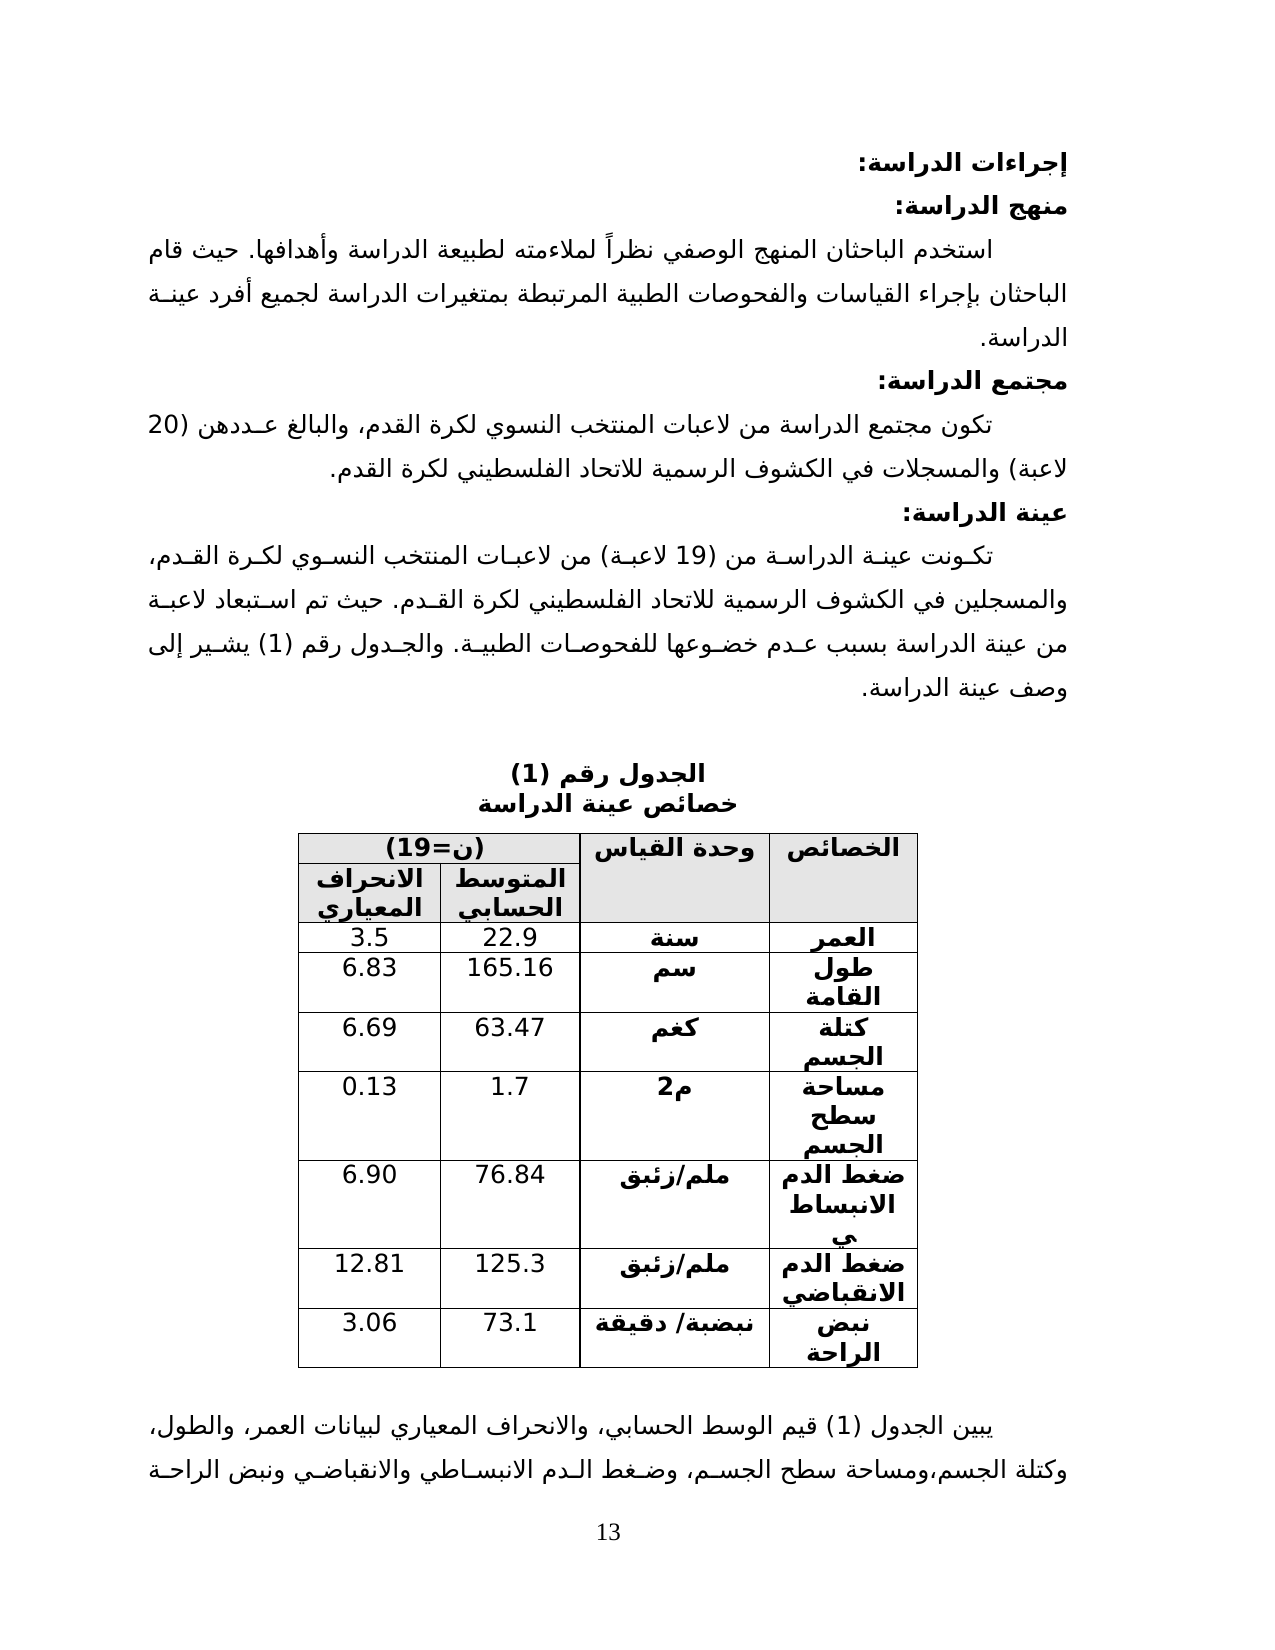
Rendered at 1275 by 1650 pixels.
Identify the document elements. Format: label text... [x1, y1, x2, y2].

table_cell الانحراف المعياري [299, 864, 440, 922]
table_cell 165.16 [441, 953, 579, 1012]
table_cell كتلة الجسم [770, 1013, 917, 1071]
table_cell ملم/زئبق [581, 1249, 769, 1307]
table_cell ضغط الدم الانبساطي [770, 1161, 917, 1248]
table_cell كغم [581, 1013, 769, 1071]
table_cell 1.7 [441, 1072, 579, 1159]
text استخدم الباحثان المنهج الوصفي نظراً لملاءمته لطبيعة الدراسة وأهدافها. حيث قام الباحثان بإجراء القياسات والفحوصات الطبية المرتبطة بمتغيرات الدراسة لجميع أفرد عينة الدراسة. [148, 235, 1068, 352]
table_header (ن=19) [299, 834, 579, 863]
table_cell 73.1 [441, 1309, 579, 1367]
table_cell ضغط الدم الانقباضي [770, 1249, 917, 1307]
table_cell 22.9 [441, 923, 579, 952]
table_header وحدة القياس [581, 834, 769, 922]
table_cell 0.13 [299, 1072, 440, 1159]
table_cell ملم/زئبق [581, 1161, 769, 1248]
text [148, 1411, 1068, 1484]
table_cell نبض الراحة [770, 1309, 917, 1367]
table_cell 6.83 [299, 953, 440, 1012]
table_cell 6.69 [299, 1013, 440, 1071]
table_cell طول القامة [770, 953, 917, 1012]
table_cell 12.81 [299, 1249, 440, 1307]
table_cell سم [581, 953, 769, 1012]
table_cell العمر [770, 923, 917, 952]
text إجراءات الدراسة: [148, 148, 1068, 177]
table_cell 76.84 [441, 1161, 579, 1248]
table_cell نبضبة/ دقيقة [581, 1309, 769, 1367]
table_cell سنة [581, 923, 769, 952]
table_cell 3.5 [299, 923, 440, 952]
text مجتمع الدراسة: [148, 366, 1068, 396]
text تكونت عينة الدراسة من (19 لاعبة) من لاعبات المنتخب النسوي لكرة القدم، والمسجلين في الكشوف الرسمية للاتحاد الفلسطيني لكرة القدم. حيث تم استبعاد لاعبة من عينة الدراسة بسبب عدم خضوعها للفحوصات الطبية. والجدول رقم (1) يشير إلى وصف عينة الدراسة. [148, 541, 1068, 702]
table_header الخصائص [770, 834, 917, 922]
table_cell 6.90 [299, 1161, 440, 1248]
table_cell 63.47 [441, 1013, 579, 1071]
text عينة الدراسة: [148, 498, 1068, 527]
table_cell مساحة سطح الجسم [770, 1072, 917, 1159]
table_cell 3.06 [299, 1309, 440, 1367]
table_cell المتوسط الحسابي [441, 864, 579, 922]
table_cell م2 [581, 1072, 769, 1159]
text الجدول رقم (1) [148, 759, 1068, 789]
text منهج الدراسة: [148, 191, 1068, 221]
text تكون مجتمع الدراسة من لاعبات المنتخب النسوي لكرة القدم، والبالغ عددهن (20 لاعبة) والمسجلات في الكشوف الرسمية للاتحاد الفلسطيني لكرة القدم. [148, 410, 1068, 483]
table_cell 125.3 [441, 1249, 579, 1307]
text خصائص عينة الدراسة [148, 789, 1068, 818]
